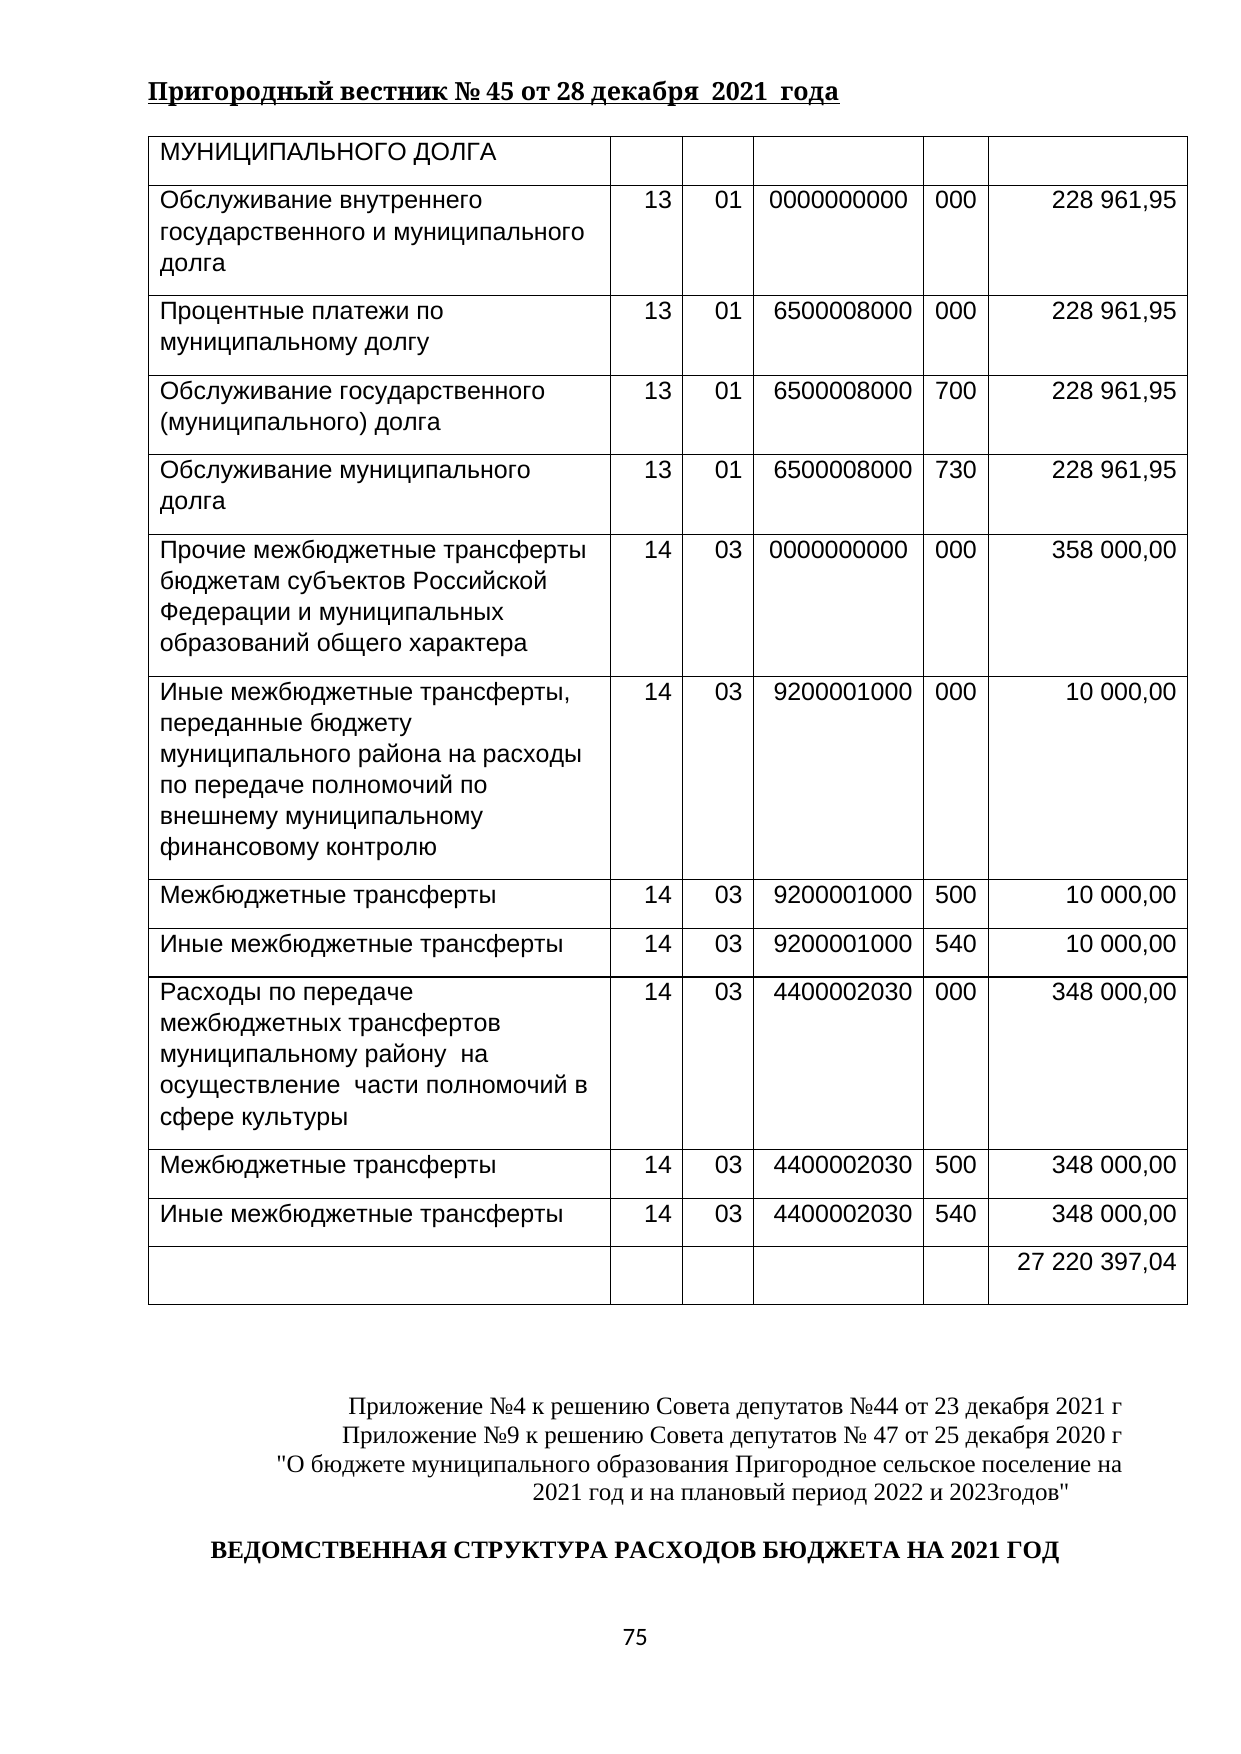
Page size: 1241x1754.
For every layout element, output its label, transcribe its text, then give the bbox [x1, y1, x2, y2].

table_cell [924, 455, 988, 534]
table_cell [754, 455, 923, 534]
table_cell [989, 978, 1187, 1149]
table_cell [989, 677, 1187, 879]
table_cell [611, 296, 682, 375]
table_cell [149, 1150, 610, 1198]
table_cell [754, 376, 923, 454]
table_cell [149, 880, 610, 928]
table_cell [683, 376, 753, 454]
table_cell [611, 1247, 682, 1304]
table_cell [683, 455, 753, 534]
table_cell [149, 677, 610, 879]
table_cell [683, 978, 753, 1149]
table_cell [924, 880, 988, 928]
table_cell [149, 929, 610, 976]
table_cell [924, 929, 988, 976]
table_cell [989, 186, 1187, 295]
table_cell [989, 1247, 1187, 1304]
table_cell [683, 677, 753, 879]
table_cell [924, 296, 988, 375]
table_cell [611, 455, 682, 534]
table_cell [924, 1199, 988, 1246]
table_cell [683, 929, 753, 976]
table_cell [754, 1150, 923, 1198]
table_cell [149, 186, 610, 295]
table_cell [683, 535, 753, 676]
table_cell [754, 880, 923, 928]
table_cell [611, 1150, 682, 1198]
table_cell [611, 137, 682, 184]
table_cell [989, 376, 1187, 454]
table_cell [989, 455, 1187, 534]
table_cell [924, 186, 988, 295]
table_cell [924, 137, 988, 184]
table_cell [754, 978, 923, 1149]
text "О бюджете муниципального образования Пригородное сельское поселение на 2021 год и на плановый период 2022 и 2023годов" [148, 1449, 1122, 1506]
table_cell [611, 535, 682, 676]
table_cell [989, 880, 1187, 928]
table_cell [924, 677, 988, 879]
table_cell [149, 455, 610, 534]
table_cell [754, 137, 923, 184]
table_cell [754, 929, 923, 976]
text Ведомственная структура расходов бюджета на 2021 год [148, 1535, 1122, 1564]
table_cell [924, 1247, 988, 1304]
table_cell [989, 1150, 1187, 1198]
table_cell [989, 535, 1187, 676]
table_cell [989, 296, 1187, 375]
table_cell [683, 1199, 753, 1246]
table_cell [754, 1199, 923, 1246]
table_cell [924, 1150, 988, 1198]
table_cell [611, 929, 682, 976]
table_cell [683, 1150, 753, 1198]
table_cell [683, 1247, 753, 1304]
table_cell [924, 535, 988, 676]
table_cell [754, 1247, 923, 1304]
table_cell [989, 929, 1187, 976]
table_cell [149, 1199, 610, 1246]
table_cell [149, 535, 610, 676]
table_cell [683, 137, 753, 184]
text Приложение №9 к решению Совета депутатов № 47 от 25 декабря 2020 г [148, 1420, 1122, 1449]
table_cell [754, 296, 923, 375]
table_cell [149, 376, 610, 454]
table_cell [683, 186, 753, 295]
text Приложение №4 к решению Совета депутатов №44 от 23 декабря 2021 г [148, 1391, 1122, 1420]
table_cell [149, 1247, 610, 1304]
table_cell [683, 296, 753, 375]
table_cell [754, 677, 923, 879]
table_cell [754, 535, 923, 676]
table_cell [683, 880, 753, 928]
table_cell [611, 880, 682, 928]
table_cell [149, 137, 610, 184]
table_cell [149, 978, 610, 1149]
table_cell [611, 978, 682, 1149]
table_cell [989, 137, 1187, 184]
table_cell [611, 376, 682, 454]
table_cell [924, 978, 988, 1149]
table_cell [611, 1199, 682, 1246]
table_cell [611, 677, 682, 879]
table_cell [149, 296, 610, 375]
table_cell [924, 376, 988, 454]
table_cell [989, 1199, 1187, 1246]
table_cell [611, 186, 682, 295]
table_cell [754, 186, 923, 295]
